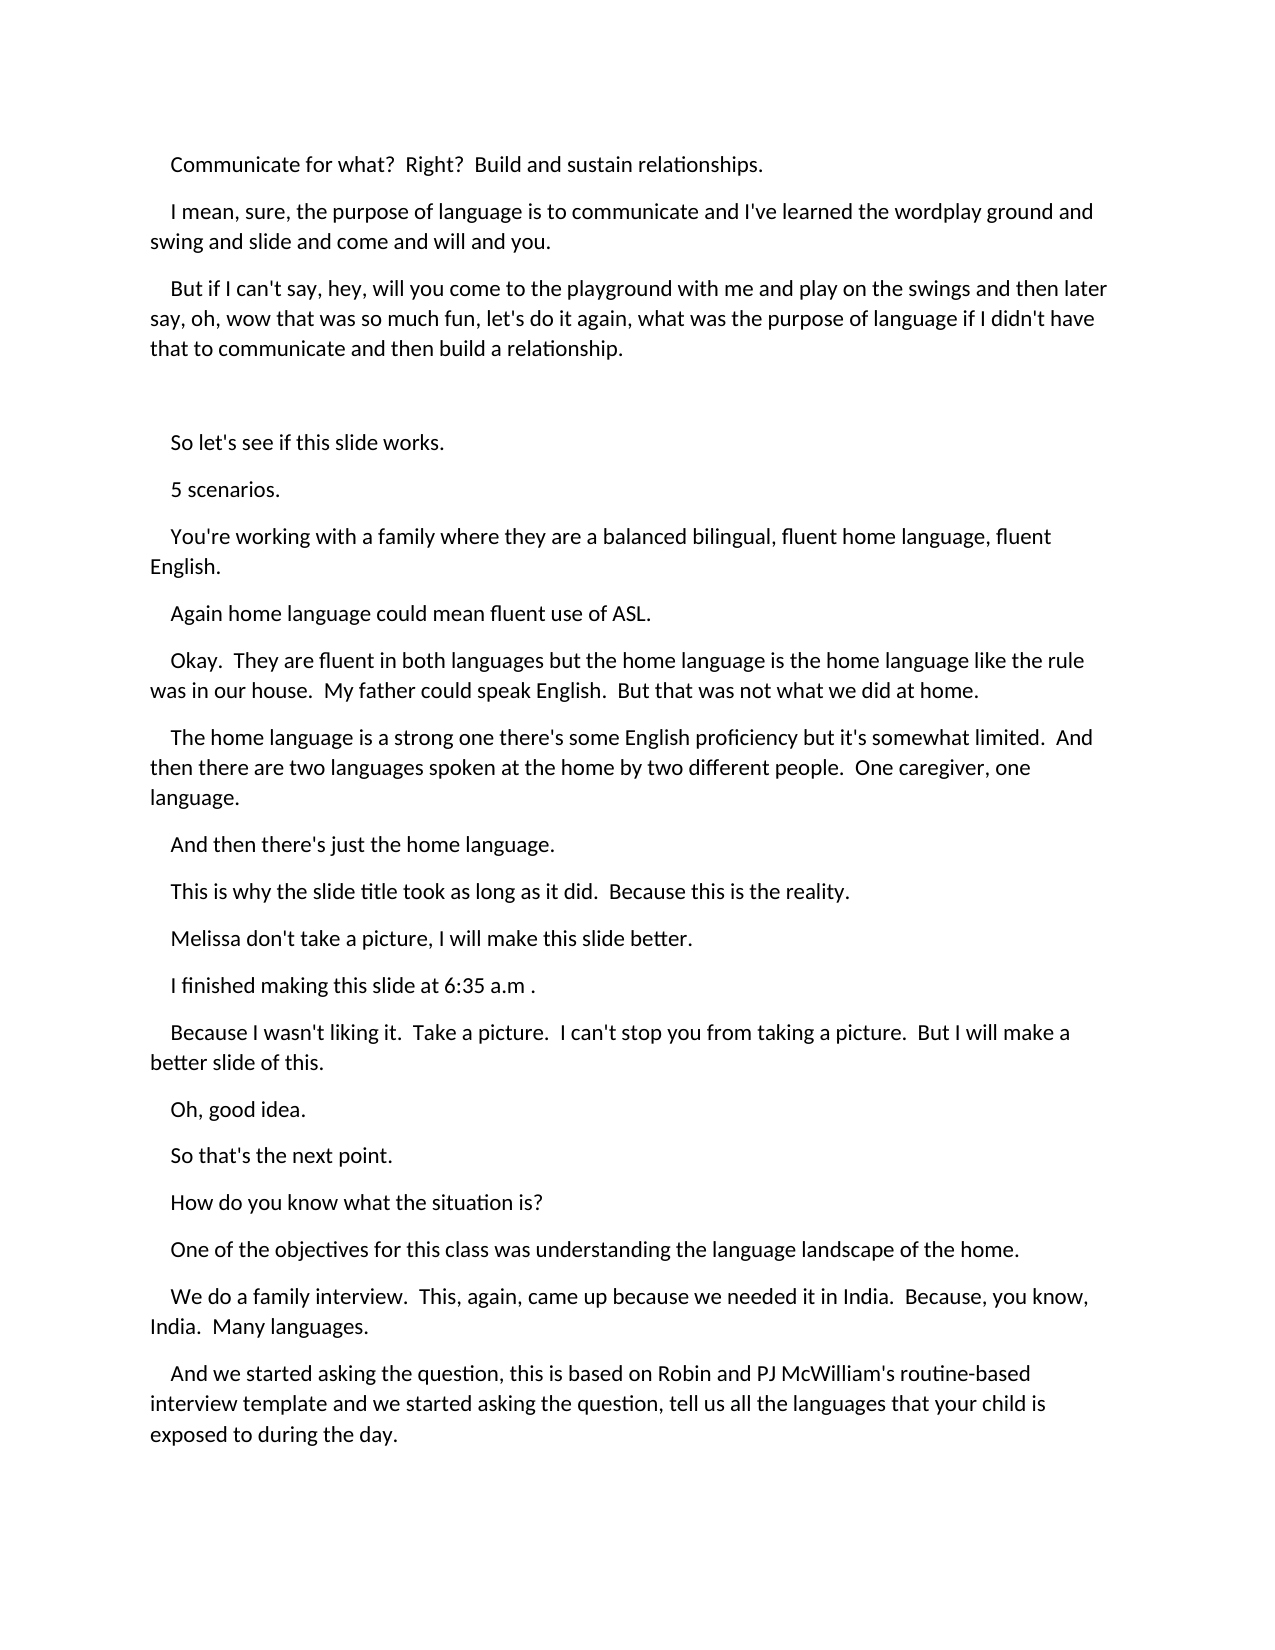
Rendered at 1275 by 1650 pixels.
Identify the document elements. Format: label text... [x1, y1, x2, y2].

text And we started asking the question, this is based on Robin and PJ McWilliam's routine-based interview template and we started asking the question, tell us all the languages that your child is exposed to during the day. [150, 1359, 1125, 1448]
text Again home language could mean fluent use of ASL. [150, 599, 1125, 627]
text Okay. They are fluent in both languages but the home language is the home language like the rule was in our house. My father could speak English. But that was not what we did at home. [150, 646, 1125, 704]
text The home language is a strong one there's some English proficiency but it's somewhat limited. And then there are two languages spoken at the home by two different people. One caregiver, one language. [150, 723, 1125, 811]
text So that's the next point. [150, 1142, 1125, 1170]
text You're working with a family where they are a balanced bilingual, fluent home language, fluent English. [150, 522, 1125, 580]
text And then there's just the home language. [150, 830, 1125, 858]
text This is why the slide title took as long as it did. Because this is the reality. [150, 877, 1125, 905]
text 5 scenarios. [150, 475, 1125, 503]
text But if I can't say, hey, will you come to the playground with me and play on the swings and then later say, oh, wow that was so much fun, let's do it again, what was the purpose of language if I didn't have that to communicate and then build a relationship. [150, 274, 1125, 362]
text We do a family interview. This, again, came up because we needed it in India. Because, you know, India. Many languages. [150, 1282, 1125, 1341]
text Communicate for what? Right? Build and sustain relationships. [150, 150, 1125, 178]
text Melissa don't take a picture, I will make this slide better. [150, 924, 1125, 952]
text Oh, good idea. [150, 1095, 1125, 1123]
text Because I wasn't liking it. Take a picture. I can't stop you from taking a picture. But I will make a better slide of this. [150, 1018, 1125, 1076]
text I mean, sure, the purpose of language is to communicate and I've learned the wordplay ground and swing and slide and come and will and you. [150, 197, 1125, 255]
text I finished making this slide at 6:35 a.m . [150, 971, 1125, 999]
text How do you know what the situation is? [150, 1188, 1125, 1217]
text One of the objectives for this class was understanding the language landscape of the home. [150, 1235, 1125, 1263]
text So let's see if this slide works. [150, 428, 1125, 456]
